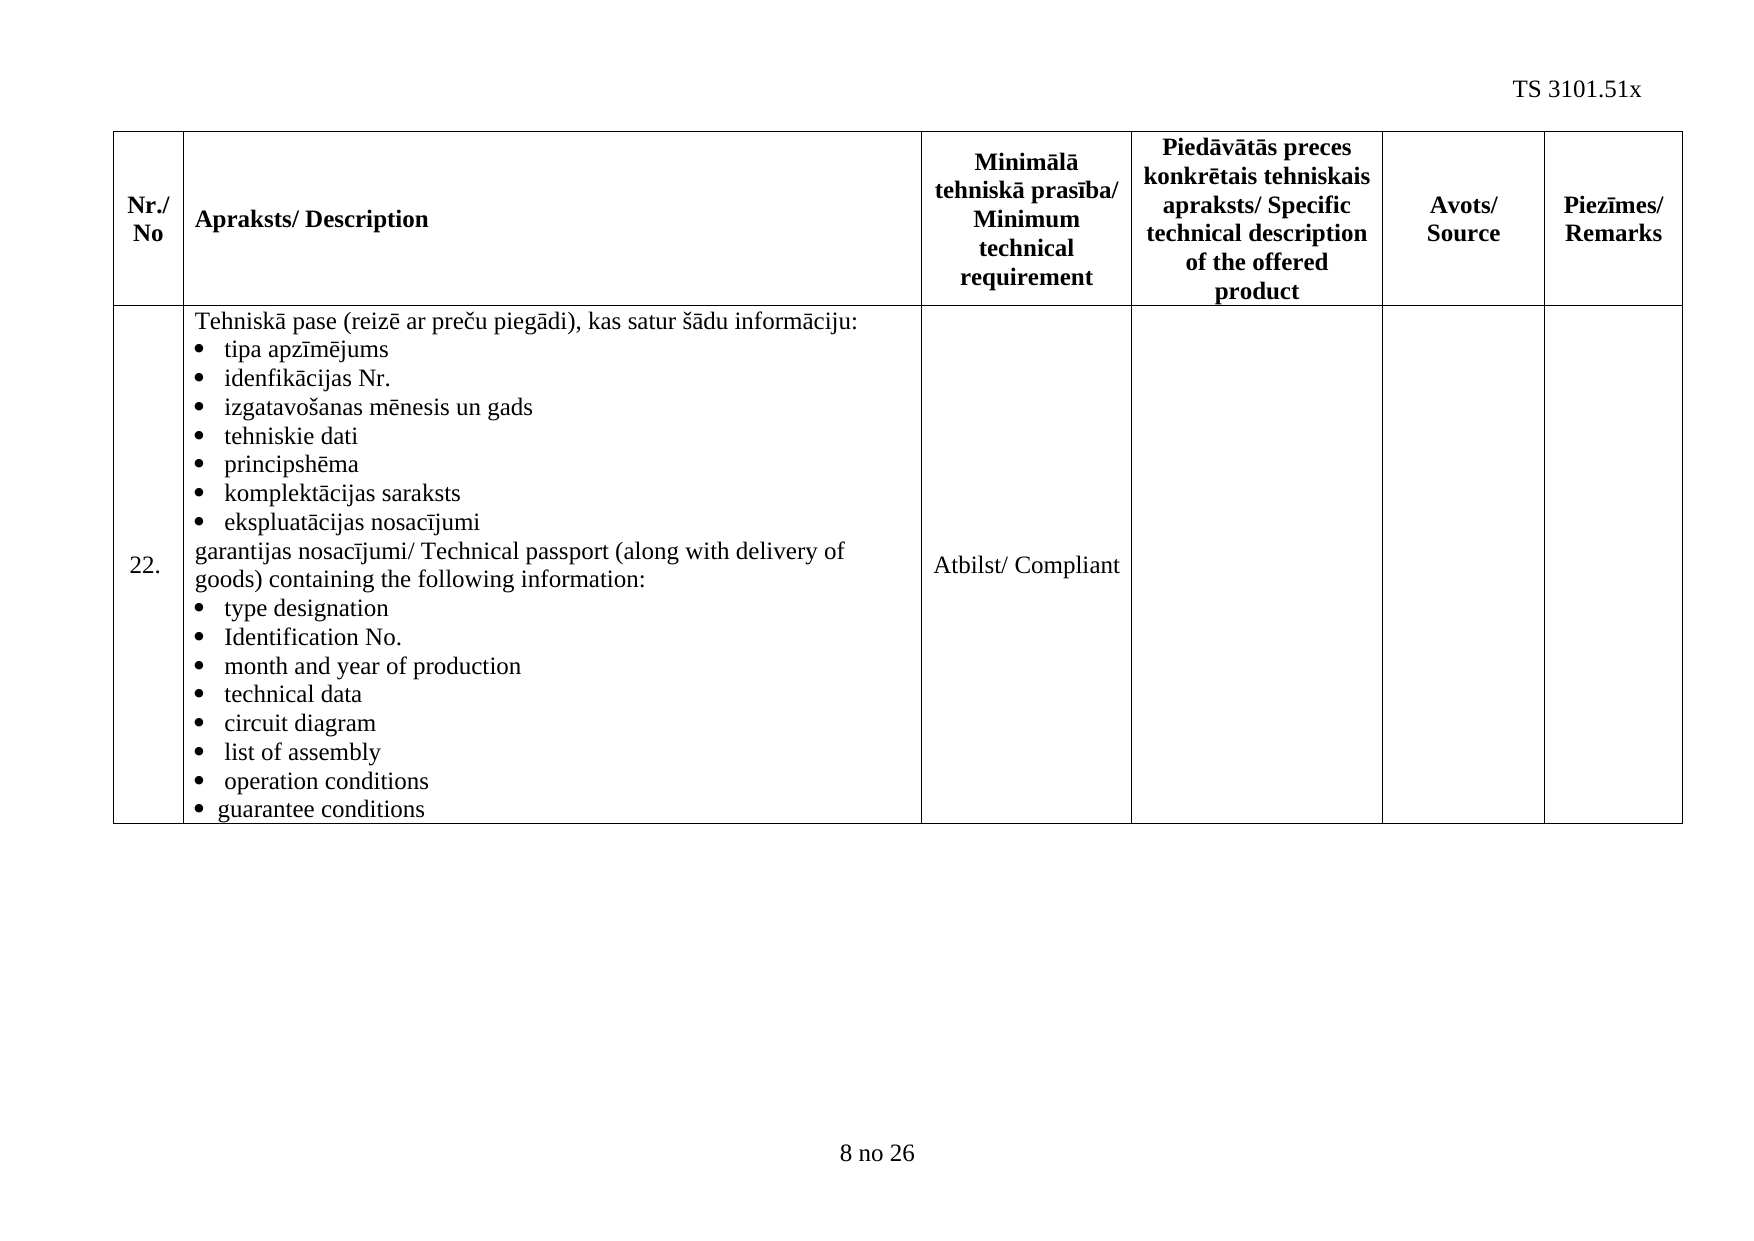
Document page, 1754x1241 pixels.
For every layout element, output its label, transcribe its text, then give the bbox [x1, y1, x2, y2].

table_header Piedāvātās preces konkrētais tehniskais apraksts/ Specific technical description of the offered product [1132, 132, 1382, 305]
table_cell [1132, 306, 1382, 823]
table_cell Atbilst/ Compliant [922, 306, 1131, 823]
table_header Nr./ No [114, 132, 183, 305]
table_header Piezīmes/ Remarks [1545, 132, 1682, 305]
table_cell [1383, 306, 1544, 823]
table_header Avots/ Source [1383, 132, 1544, 305]
table_header Apraksts/ Description [184, 132, 921, 305]
table_cell Tehniskā pase (reizē ar preču piegādi), kas satur šādu informāciju: tipa apzīmējums idenfikācijas Nr. izgatavošanas mēnesis un gads tehniskie dati principshēma komplektācijas saraksts ekspluatācijas nosacījumi garantijas nosacījumi/ Technical passport (along with delivery of goods) containing the following information: type designation Identification No. month and year of production technical data circuit diagram list of assembly operation conditions guarantee conditions [184, 306, 921, 823]
table_header Minimālā tehniskā prasība/ Minimum technical requirement [922, 132, 1131, 305]
table_cell [114, 306, 183, 823]
table_cell [1545, 306, 1682, 823]
